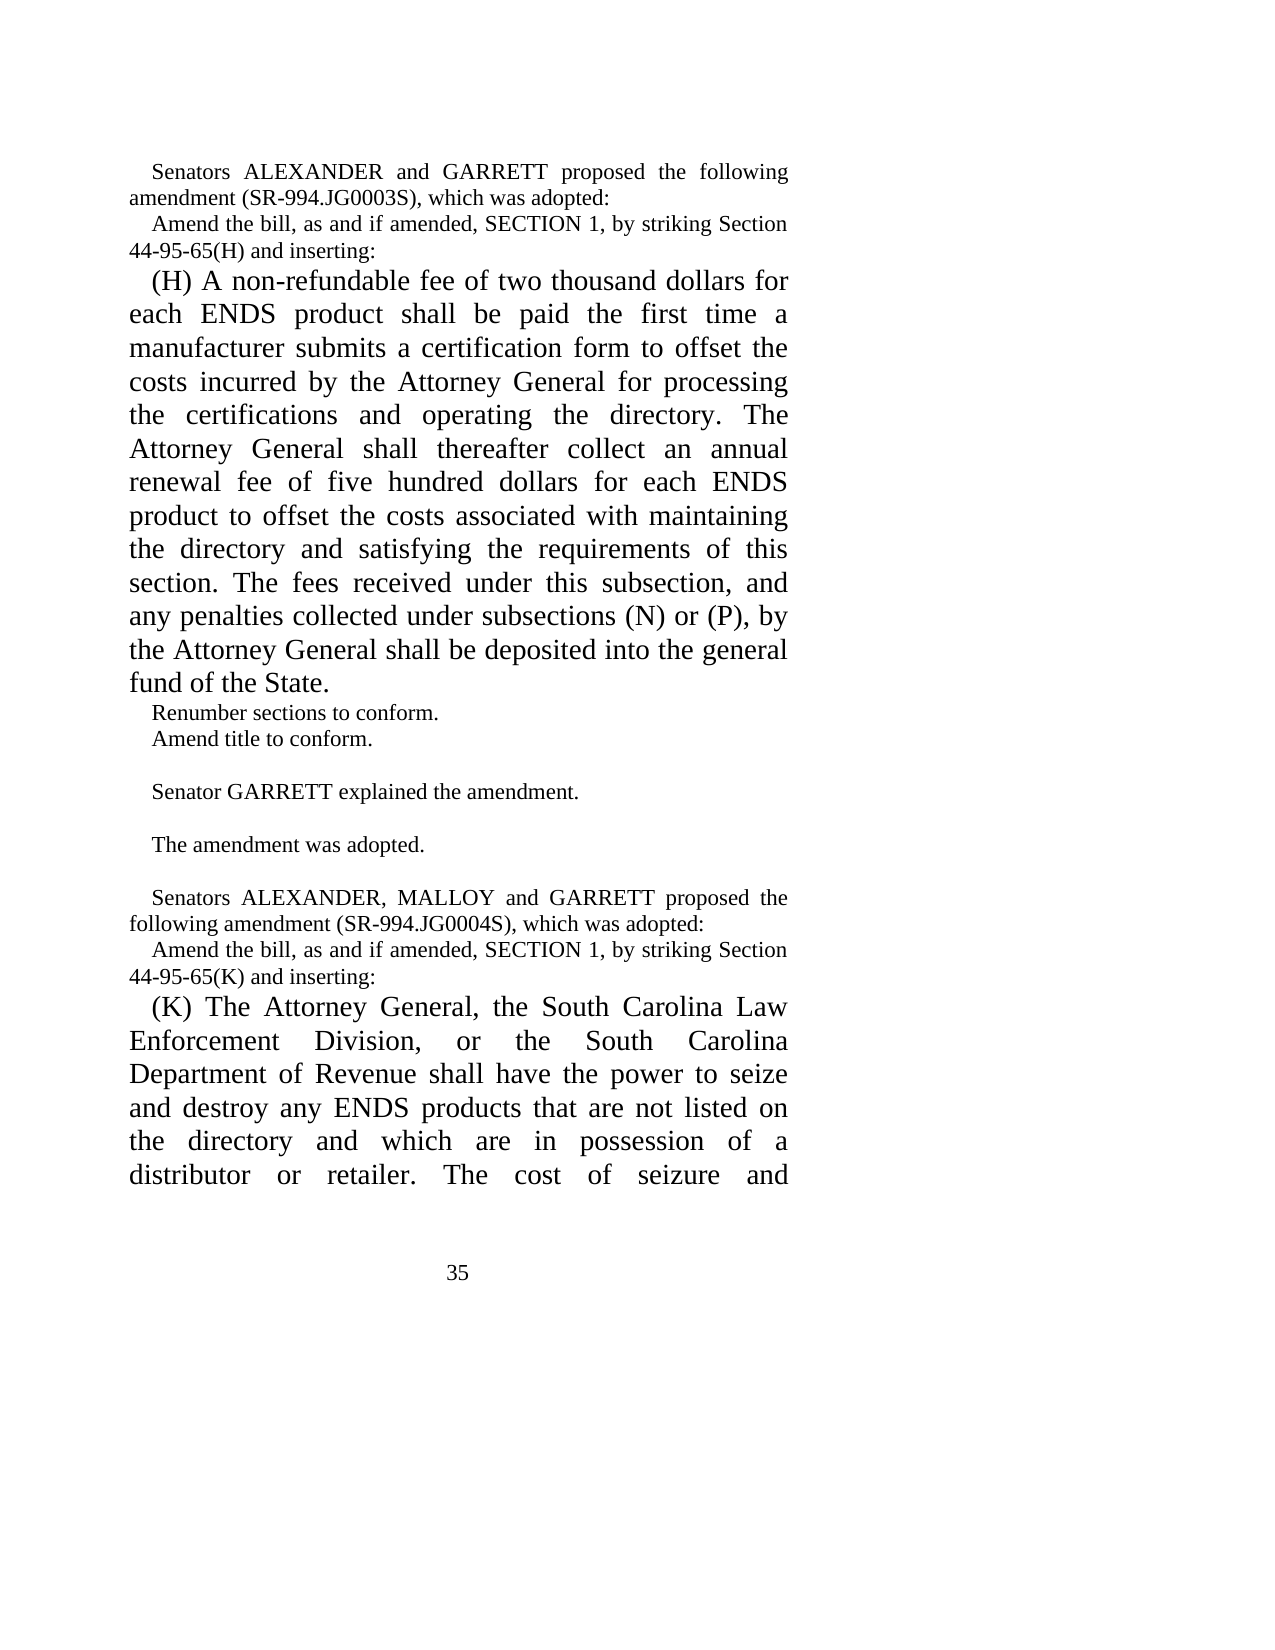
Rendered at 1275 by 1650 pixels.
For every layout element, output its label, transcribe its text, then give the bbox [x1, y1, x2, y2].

text Senators ALEXANDER and GARRETT proposed the following amendment (SR-994.JG0003S), which was adopted: [129, 158, 789, 210]
title Amend title to conform. [129, 726, 789, 752]
title Senator GARRETT explained the amendment. [129, 778, 789, 804]
text Amend the bill, as and if amended, SECTION 1, by striking Section 44-95-65(K) and inserting: [129, 936, 789, 989]
text Renumber sections to conform. [129, 699, 789, 726]
title The amendment was adopted. [129, 831, 789, 857]
text Senators ALEXANDER, MALLOY and GARRETT proposed the following amendment (SR-994.JG0004S), which was adopted: [129, 884, 789, 936]
text Amend the bill, as and if amended, SECTION 1, by striking Section 44-95-65(H) and inserting: [129, 210, 789, 263]
